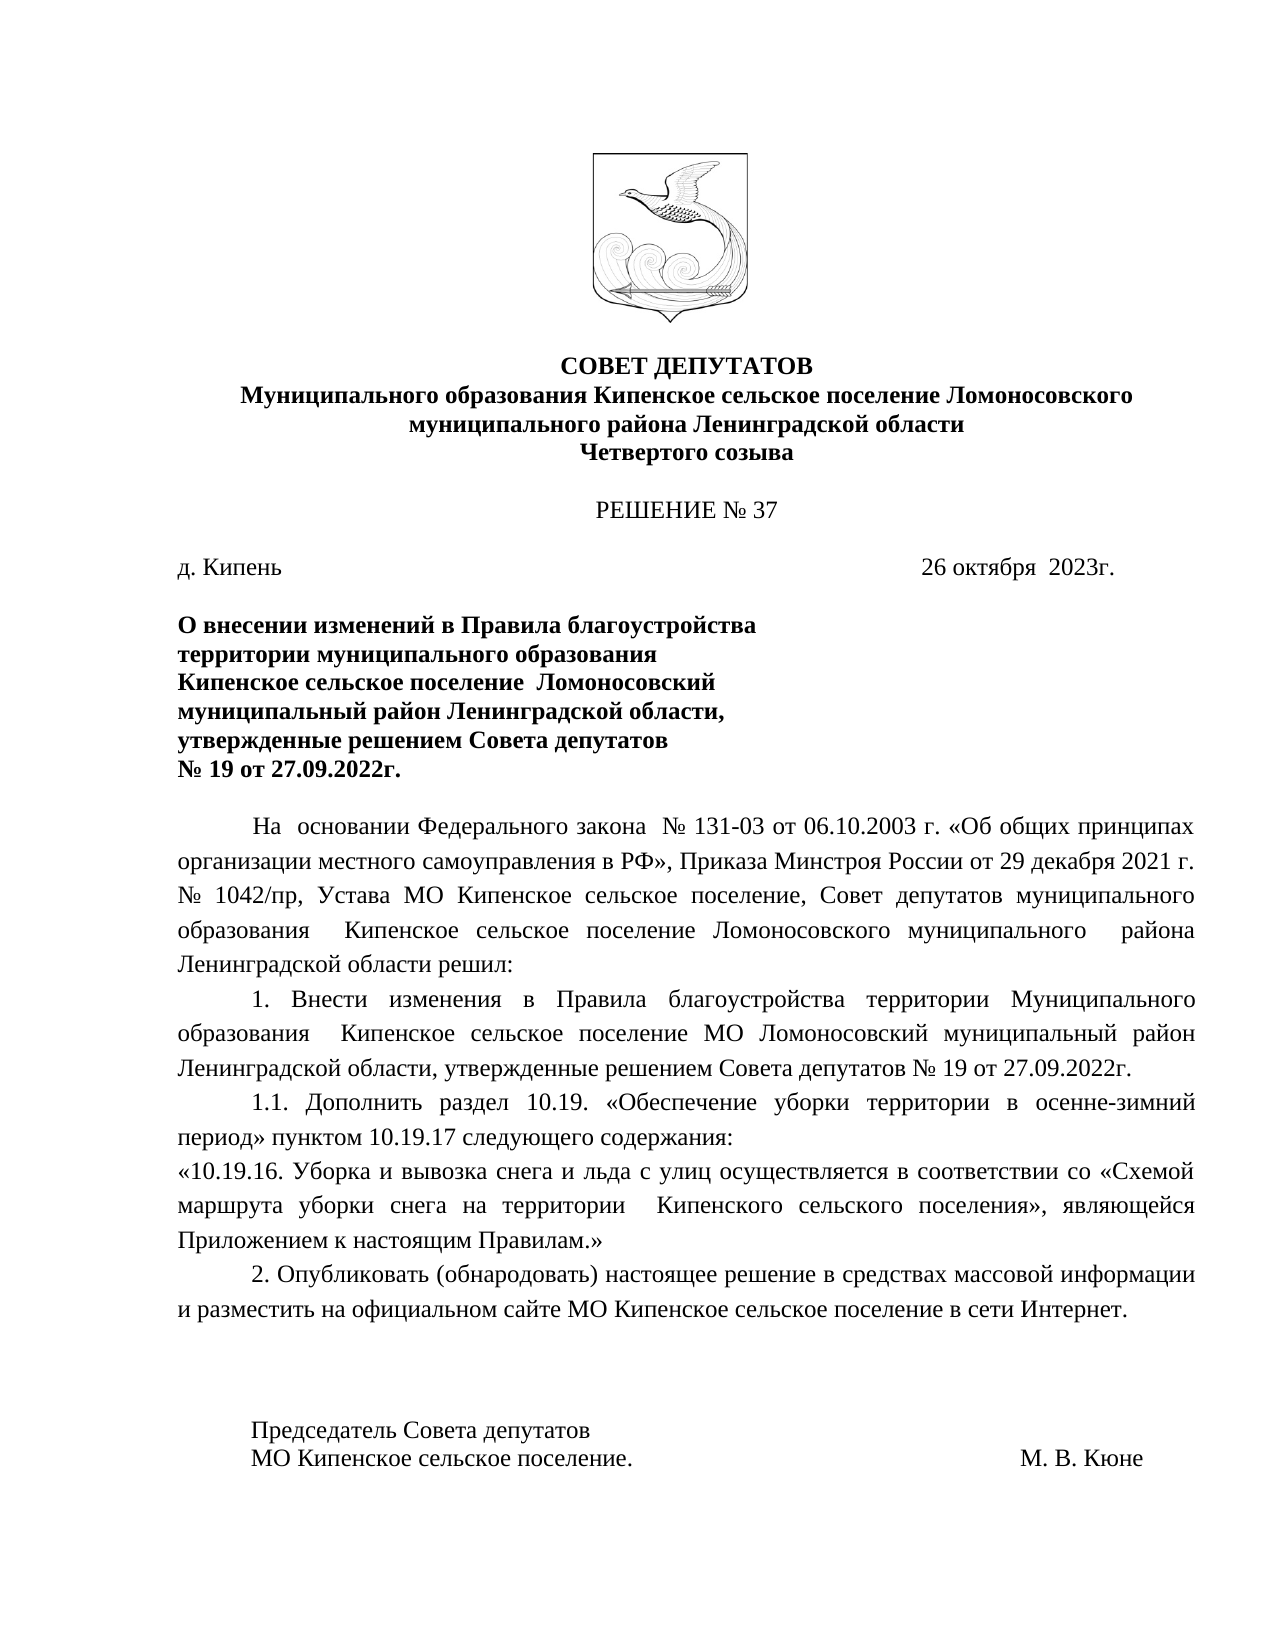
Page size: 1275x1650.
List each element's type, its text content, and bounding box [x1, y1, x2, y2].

text № 19 от 27.09.2022г. [177, 754, 1196, 782]
text Председатель Совета депутатов [251, 1415, 1196, 1443]
text На основании Федерального закона № 131-03 от 06.10.2003 г. «Об общих принципах организации местного самоуправления в РФ», Приказа Минстроя России от 29 декабря 2021 г. № 1042/пр, Устава МО Кипенское сельское поселение, Совет депутатов муниципального образования Кипенское сельское поселение Ломоносовского муниципального района Ленинградской области решил: [177, 811, 1196, 978]
text 1. Внести изменения в Правила благоустройства территории Муниципального образования Кипенское сельское поселение МО Ломоносовский муниципальный район Ленинградской области, утвержденные решением Совета депутатов № 19 от 27.09.2022г. [177, 984, 1196, 1081]
text утвержденные решением Совета депутатов [177, 725, 1196, 754]
text О внесении изменений в Правила благоустройства [177, 610, 1196, 639]
text Кипенское сельское поселение Ломоносовский [177, 667, 1196, 696]
text Муниципального образования Кипенское сельское поселение Ломоносовского муниципального района Ленинградской области [177, 380, 1196, 437]
text РЕШЕНИЕ № 37 [177, 495, 1196, 524]
text Четвертого созыва [177, 437, 1196, 466]
text территории муниципального образования [177, 639, 1196, 667]
text 1.1. Дополнить раздел 10.19. «Обеспечение уборки территории в осенне-зимний период» пунктом 10.19.17 следующего содержания: [177, 1087, 1196, 1150]
text муниципальный район Ленинградской области, [177, 696, 1196, 725]
text 2. Опубликовать (обнародовать) настоящее решение в средствах массовой информации и разместить на официальном сайте МО Кипенское сельское поселение в сети Интернет. [177, 1259, 1196, 1323]
text СОВЕТ ДЕПУТАТОВ [177, 351, 1196, 380]
text д. Кипень 26 октября 2023г. [177, 552, 1196, 581]
picture [592, 153, 748, 323]
text МО Кипенское сельское поселение. М. В. Кюне [251, 1443, 1196, 1472]
text «10.19.16. Уборка и вывозка снега и льда с улиц осуществляется в соответствии со «Схемой маршрута уборки снега на территории Кипенского сельского поселения», являющейся Приложением к настоящим Правилам.» [177, 1156, 1196, 1254]
